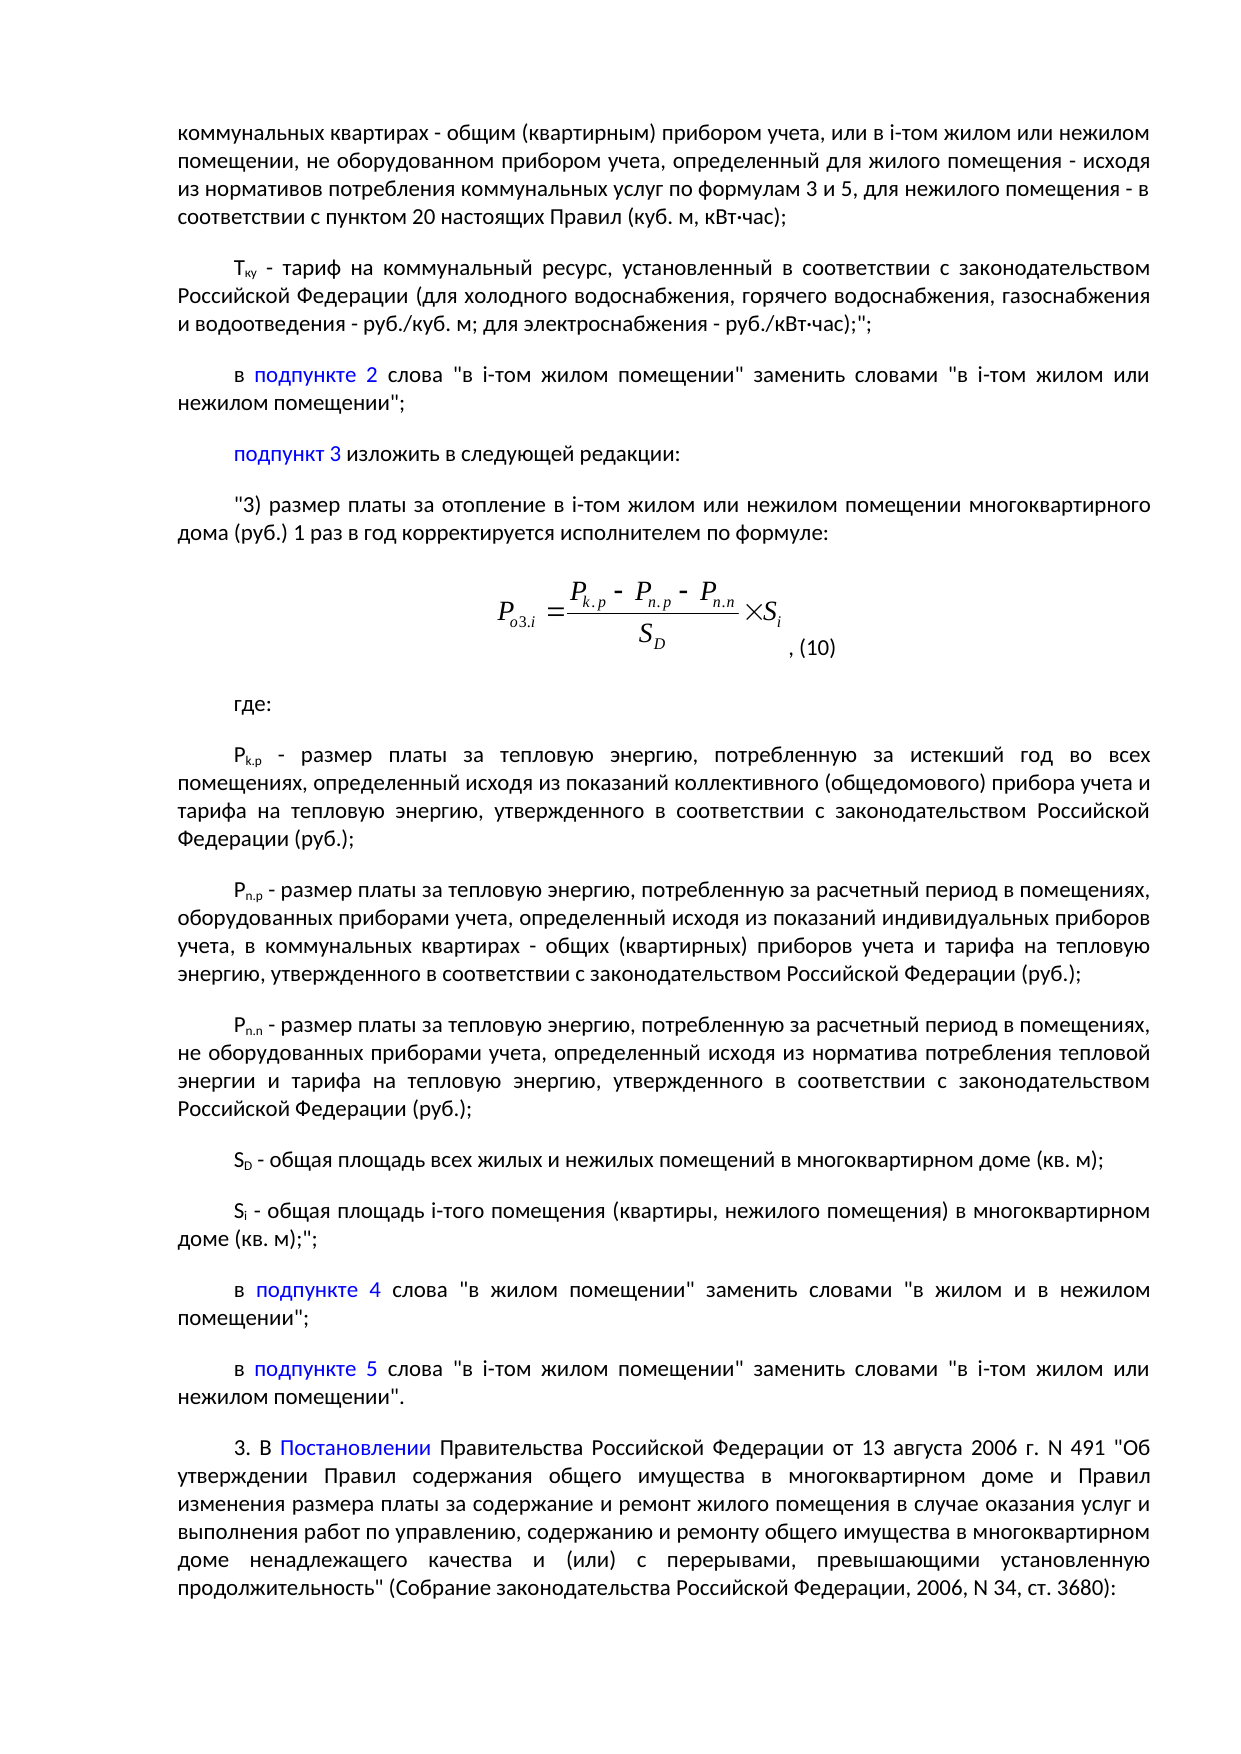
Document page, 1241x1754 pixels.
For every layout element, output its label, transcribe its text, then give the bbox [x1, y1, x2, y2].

text 3. В Постановлении Правительства Российской Федерации от 13 августа 2006 г. N 491 "Об утверждении Правил содержания общего имущества в многоквартирном доме и Правил изменения размера платы за содержание и ремонт жилого помещения в случае оказания услуг и выполнения работ по управлению, содержанию и ремонту общего имущества в многоквартирном доме ненадлежащего качества и (или) с перерывами, превышающими установленную продолжительность" (Собрание законодательства Российской Федерации, 2006, N 34, ст. 3680): [177, 1433, 1152, 1601]
text Si - общая площадь i-того помещения (квартиры, нежилого помещения) в многоквартирном доме (кв. м);"; [177, 1196, 1152, 1252]
text подпункт 3 изложить в следующей редакции: [177, 439, 1152, 467]
text в подпункте 2 слова "в i-том жилом помещении" заменить словами "в i-том жилом или нежилом помещении"; [177, 360, 1152, 416]
text SD - общая площадь всех жилых и нежилых помещений в многоквартирном доме (кв. м); [177, 1145, 1152, 1173]
text "3) размер платы за отопление в i-том жилом или нежилом помещении многоквартирного дома (руб.) 1 раз в год корректируется исполнителем по формуле: [177, 490, 1152, 546]
text в подпункте 5 слова "в i-том жилом помещении" заменить словами "в i-том жилом или нежилом помещении". [177, 1354, 1152, 1410]
text в подпункте 4 слова "в жилом помещении" заменить словами "в жилом и в нежилом помещении"; [177, 1275, 1152, 1331]
text Pk.p - размер платы за тепловую энергию, потребленную за истекший год во всех помещениях, определенный исходя из показаний коллективного (общедомового) прибора учета и тарифа на тепловую энергию, утвержденного в соответствии с законодательством Российской Федерации (руб.); [177, 740, 1152, 852]
text , (10) [177, 574, 1152, 661]
text Pn.n - размер платы за тепловую энергию, потребленную за расчетный период в помещениях, не оборудованных приборами учета, определенный исходя из норматива потребления тепловой энергии и тарифа на тепловую энергию, утвержденного в соответствии с законодательством Российской Федерации (руб.); [177, 1010, 1152, 1122]
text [177, 118, 1152, 230]
text где: [177, 689, 1152, 717]
text Tку - тариф на коммунальный ресурс, установленный в соответствии с законодательством Российской Федерации (для холодного водоснабжения, горячего водоснабжения, газоснабжения и водоотведения - руб./куб. м; для электроснабжения - руб./кВт·час);"; [177, 253, 1152, 337]
text Pn.p - размер платы за тепловую энергию, потребленную за расчетный период в помещениях, оборудованных приборами учета, определенный исходя из показаний индивидуальных приборов учета, в коммунальных квартирах - общих (квартирных) приборов учета и тарифа на тепловую энергию, утвержденного в соответствии с законодательством Российской Федерации (руб.); [177, 875, 1152, 987]
